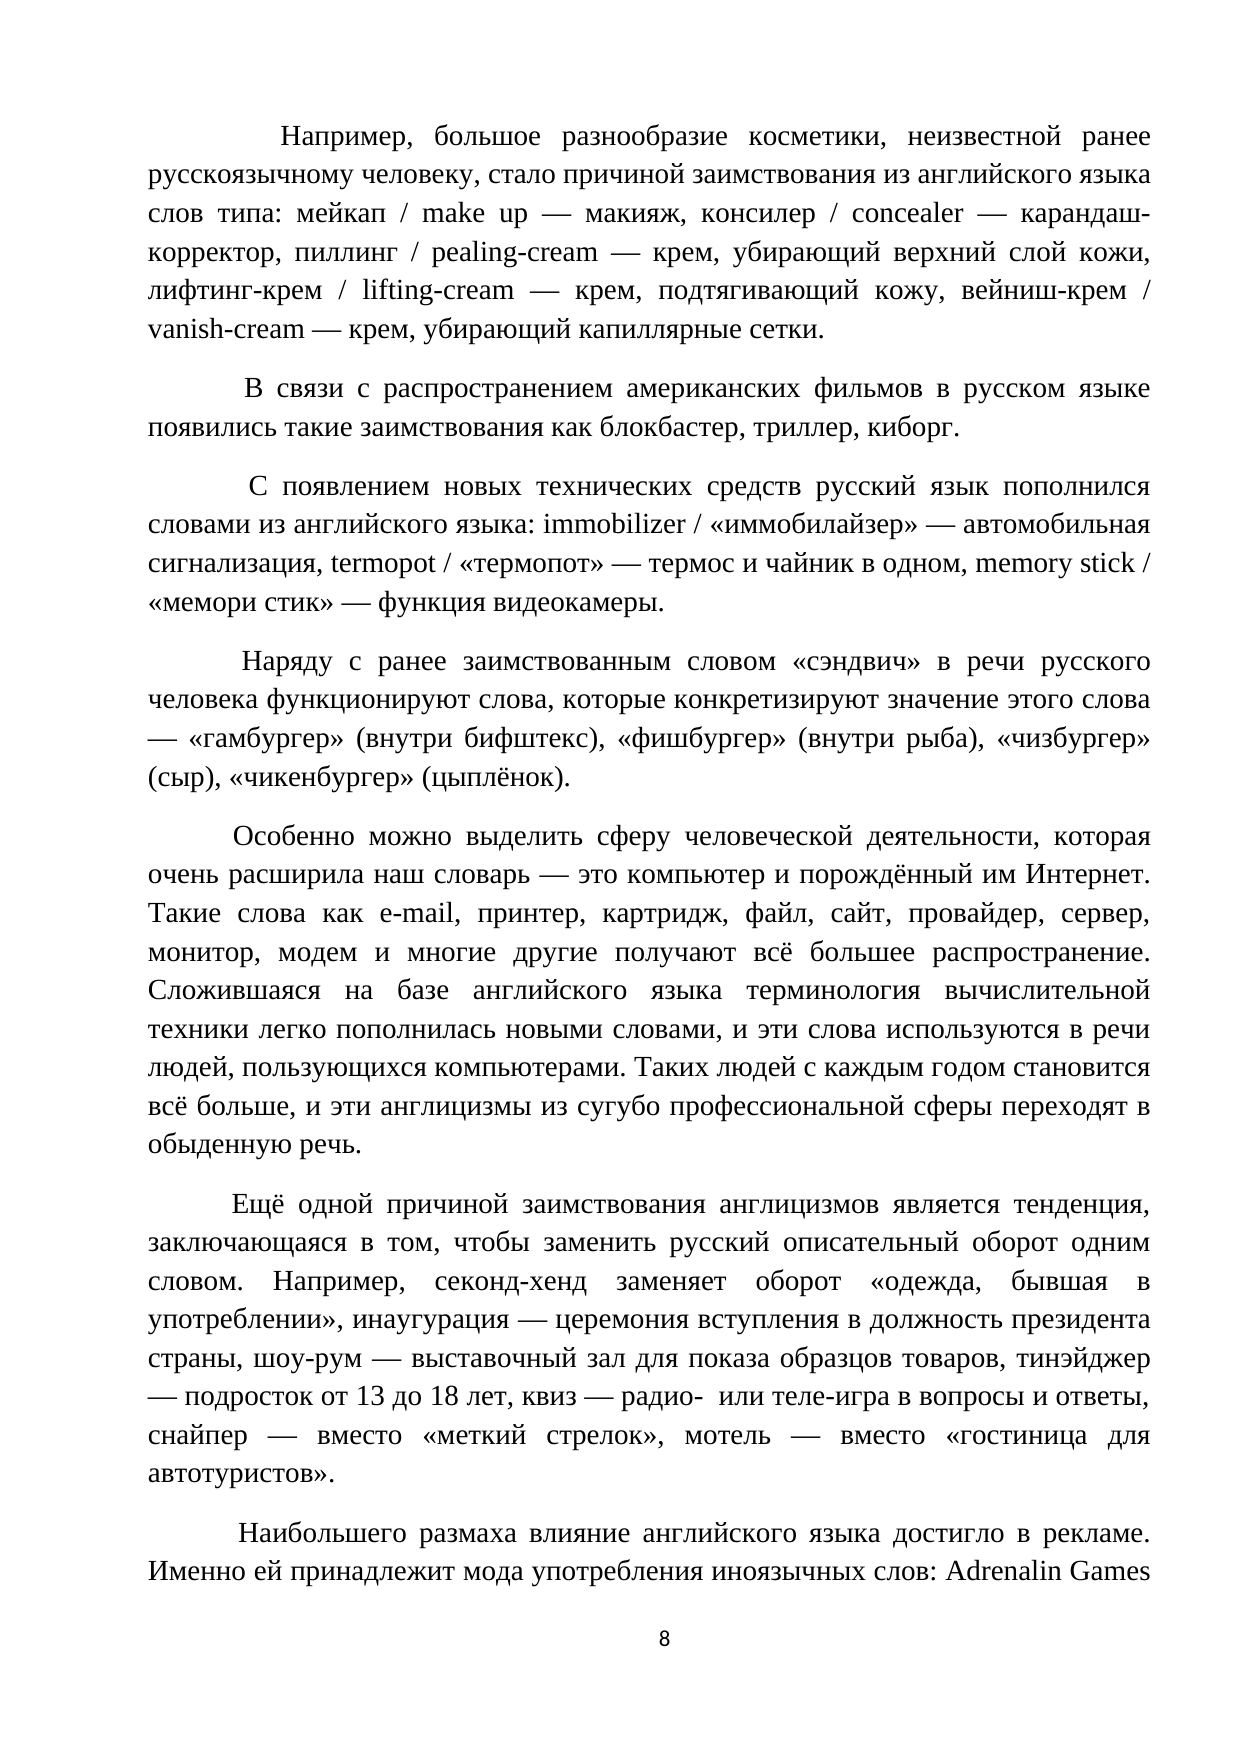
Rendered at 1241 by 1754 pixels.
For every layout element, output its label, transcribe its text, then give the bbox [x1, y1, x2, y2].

text Ещё одной причиной заимствования англицизмов является тенденция, заключающаяся в том, чтобы заменить русский описательный оборот одним словом. Например, секонд-хенд заменяет оборот «одежда, бывшая в употреблении», инаугурация — церемония вступления в должность президента страны, шоу-рум — выставочный зал для показа образцов товаров, тинэйджер — подросток от 13 до 18 лет, квиз — радио- или теле-игра в вопросы и ответы, снайпер — вместо «меткий стрелок», мотель — вместо «гостиница для автотуристов». [148, 1186, 1152, 1489]
text С появлением новых технических средств русский язык пополнился словами из английского языка: immobilizer / «иммобилайзер» — автомобильная сигнализация, termopot / «термопот» — термос и чайник в одном, memory stick / «мемори стик» — функция видеокамеры. [148, 468, 1152, 617]
text Наряду с ранее заимствованным словом «сэндвич» в речи русского человека функционируют слова, которые конкретизируют значение этого слова — «гамбургер» (внутри бифштекс), «фишбургер» (внутри рыба), «чизбургер» (сыр), «чикенбургер» (цыплёнок). [148, 643, 1152, 792]
text Особенно можно выделить сферу человеческой деятельности, которая очень расширила наш словарь — это компьютер и порождённый им Интернет. Такие слова как e-mail, принтер, картридж, файл, сайт, провайдер, сервер, монитор, модем и многие другие получают всё большее распространение. Сложившаяся на базе английского языка терминология вычислительной техники легко пополнилась новыми словами, и эти слова используются в речи людей, пользующихся компьютерами. Таких людей с каждым годом становится всё больше, и эти англицизмы из сугубо профессиональной сферы переходят в обыденную речь. [148, 818, 1152, 1160]
text Например, большое разнообразие косметики, неизвестной ранее русскоязычному человеку, стало причиной заимствования из английского языка слов типа: мейкап / make up — макияж, консилер / conсealer — карандаш-корректор, пиллинг / pealing-cream — крем, убирающий верхний слой кожи, лифтинг-крем / lifting-cream — крем, подтягивающий кожу, вейниш-крем / vanish-cream — крем, убирающий капиллярные сетки. [148, 118, 1152, 344]
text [148, 1515, 1152, 1587]
text В связи с распространением американских фильмов в русском языке появились такие заимствования как блокбастер, триллер, киборг. [148, 370, 1152, 442]
